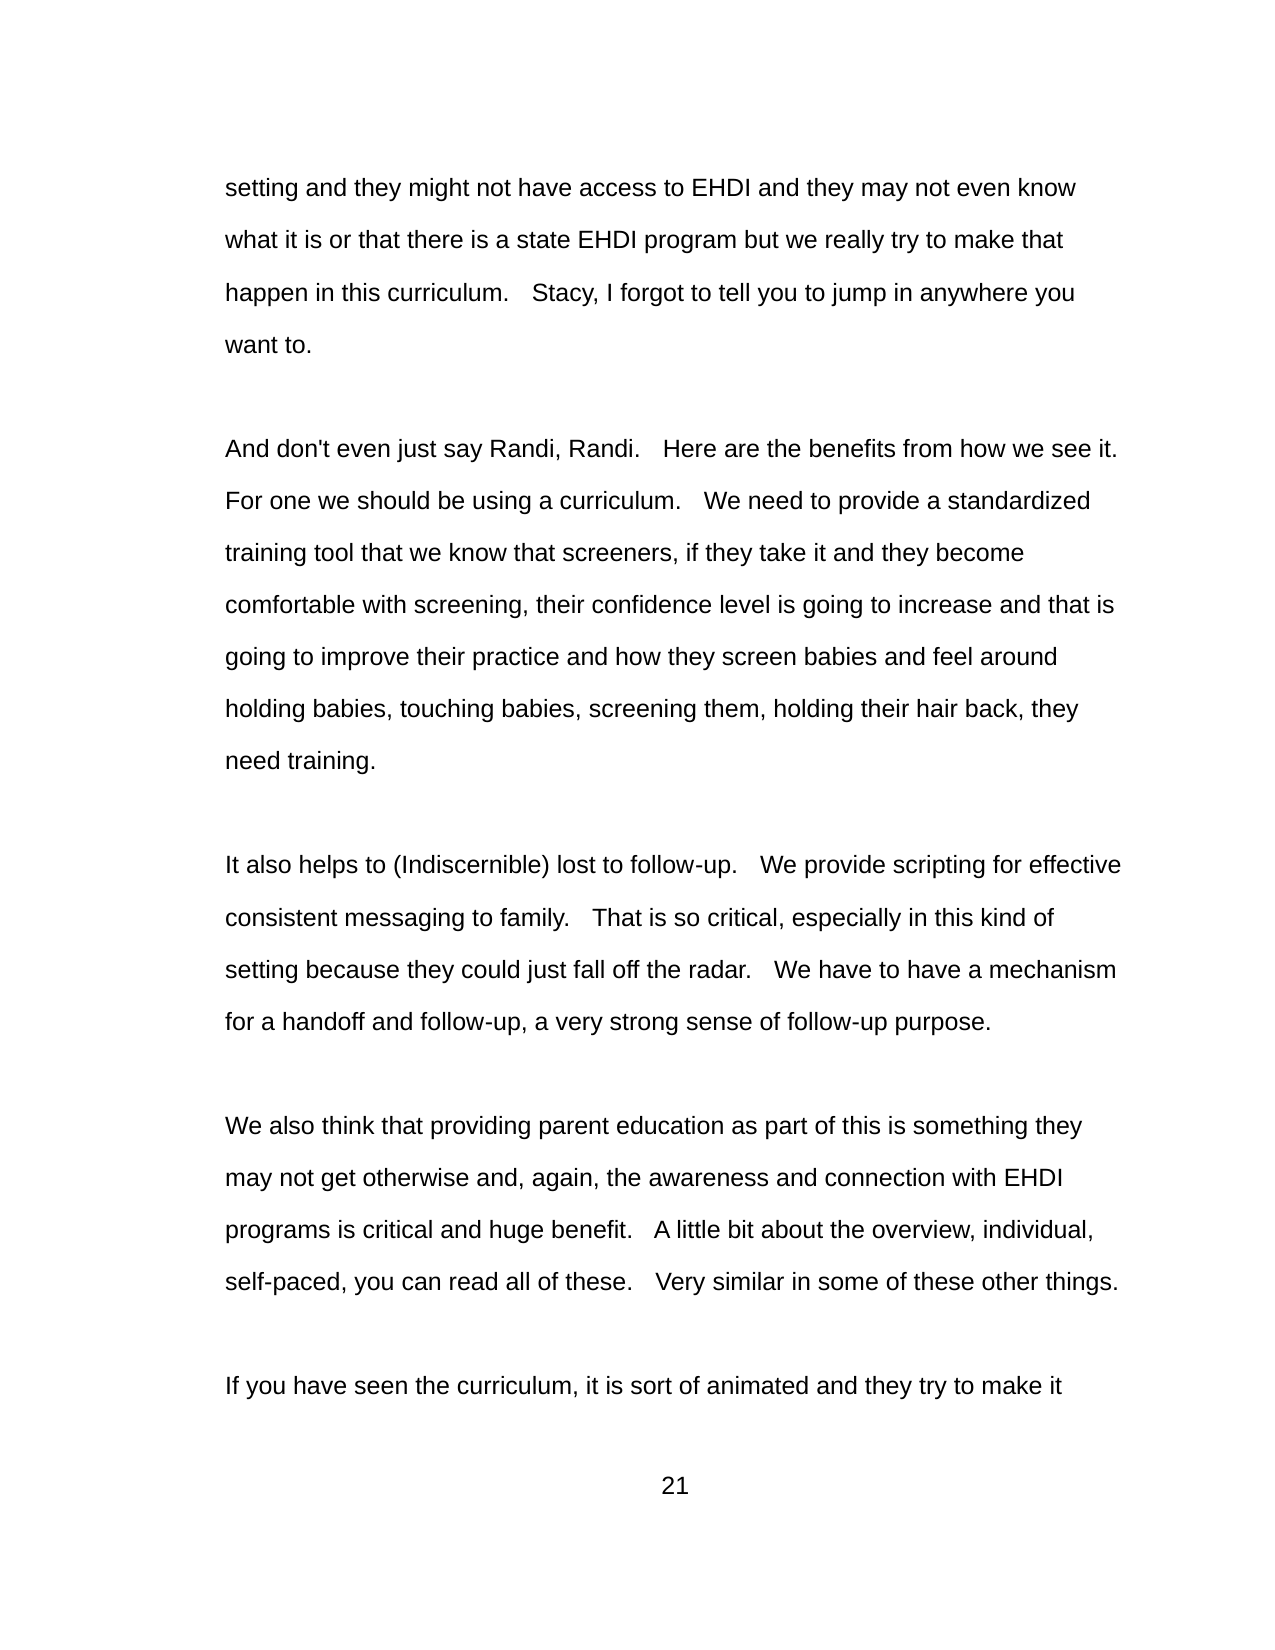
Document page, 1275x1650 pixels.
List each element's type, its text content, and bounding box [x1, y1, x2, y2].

text We also think that providing parent education as part of this is something they may not get otherwise and, again, the awareness and connection with EHDI programs is critical and huge benefit. A little bit about the overview, individual, self-paced, you can read all of these. Very similar in some of these other things. [225, 1087, 1125, 1296]
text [225, 1348, 1125, 1400]
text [225, 150, 1125, 358]
text It also helps to (Indiscernible) lost to follow-up. We provide scripting for effective consistent messaging to family. That is so critical, especially in this kind of setting because they could just fall off the radar. We have to have a mechanism for a handoff and follow-up, a very strong sense of follow-up purpose. [225, 827, 1125, 1035]
text And don't even just say Randi, Randi. Here are the benefits from how we see it. For one we should be using a curriculum. We need to provide a standardized training tool that we know that screeners, if they take it and they become comfortable with screening, their confidence level is going to increase and that is going to improve their practice and how they screen babies and feel around holding babies, touching babies, screening them, holding their hair back, they need training. [225, 410, 1125, 775]
